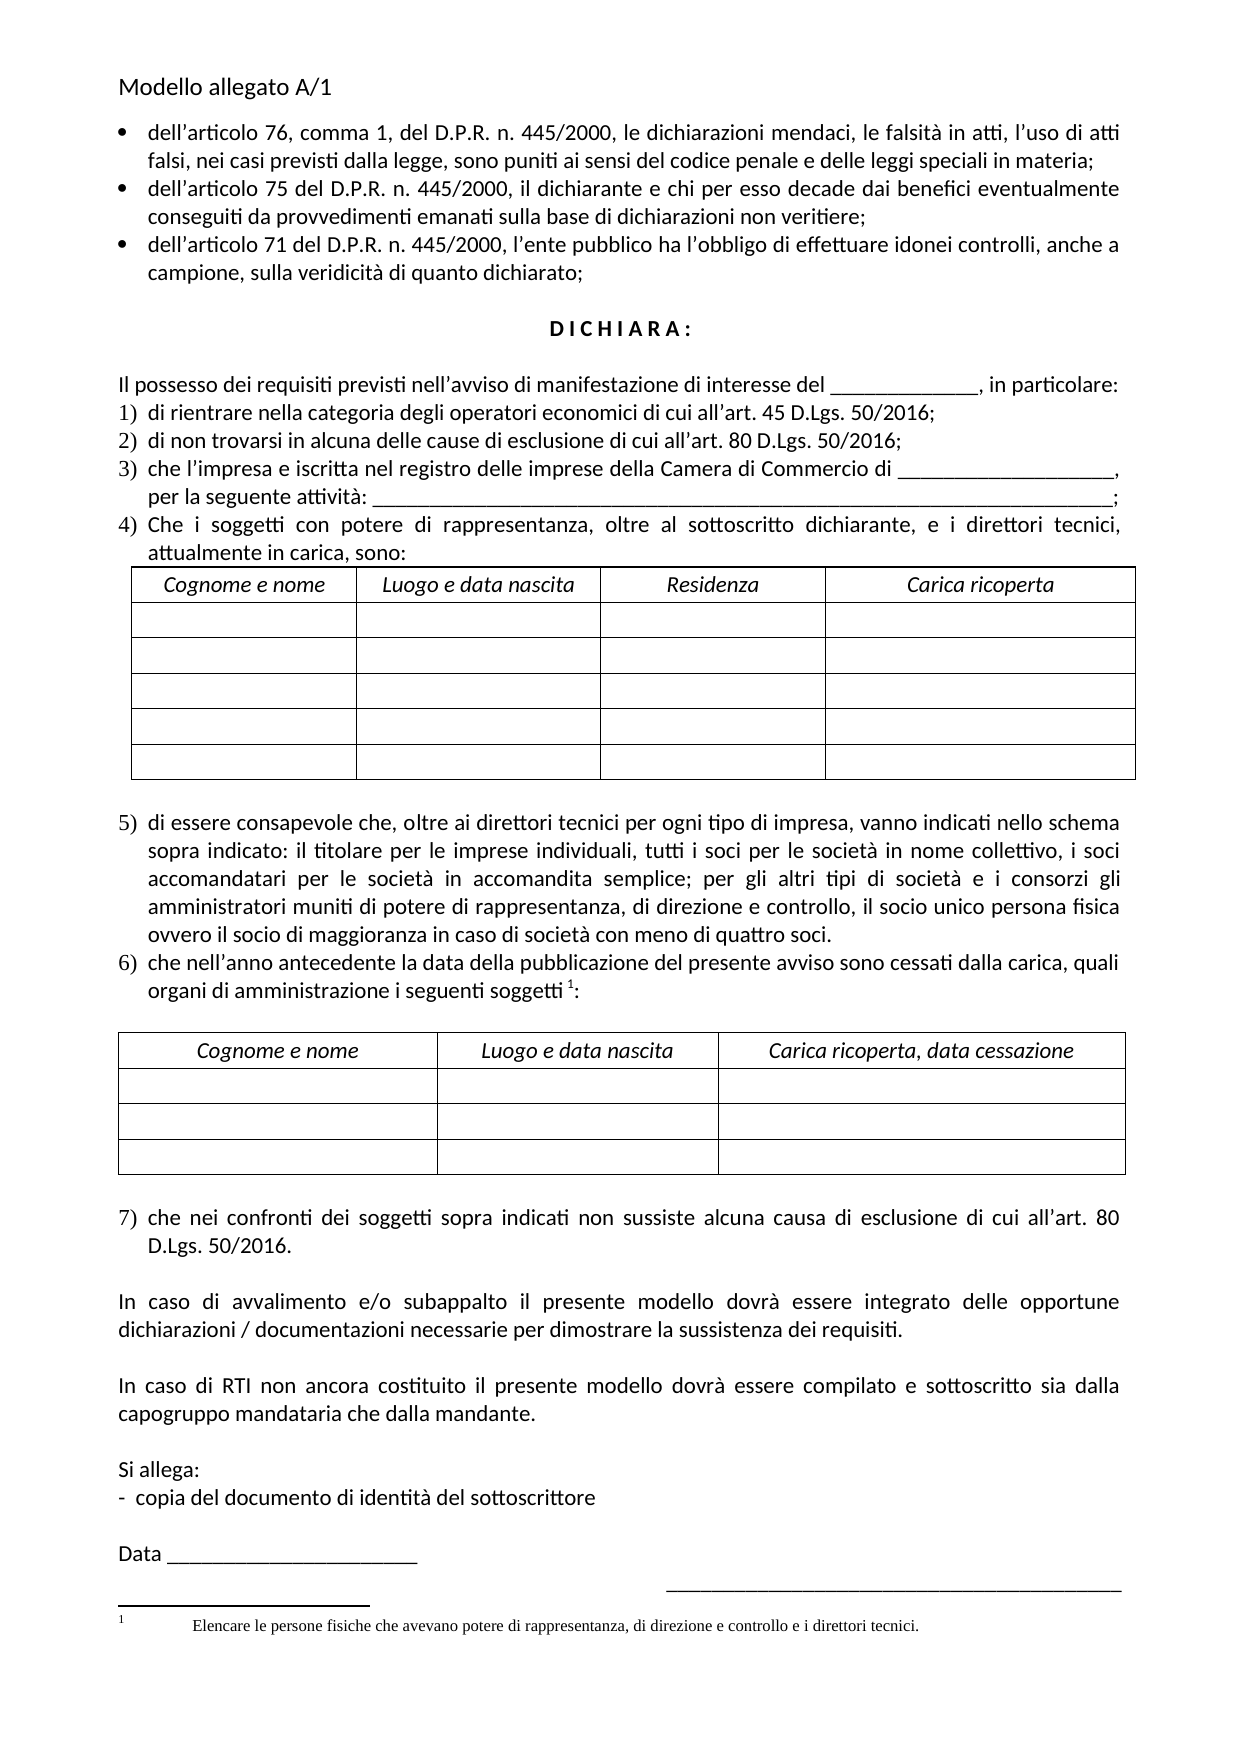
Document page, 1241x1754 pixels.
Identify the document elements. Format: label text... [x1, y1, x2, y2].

table_header Luogo e data nascita [357, 568, 600, 602]
table_cell [132, 745, 356, 779]
table_cell [601, 603, 825, 637]
table_cell [601, 638, 825, 673]
table_cell [132, 709, 356, 743]
text In caso di avvalimento e/o subappalto il presente modello dovrà essere integrato delle opportune dichiarazioni / documentazioni necessarie per dimostrare la sussistenza dei requisiti. [118, 1287, 1122, 1343]
list che nei confronti dei soggetti sopra indicati non sussiste alcuna causa di esclusione di cui all’art. 80 D.Lgs. 50/2016. [118, 1203, 1122, 1259]
table_cell [719, 1104, 1125, 1138]
table_cell [826, 603, 1135, 637]
table_header Carica ricoperta [826, 568, 1135, 602]
table_header Carica ricoperta, data cessazione [719, 1033, 1125, 1068]
table_cell [119, 1069, 437, 1103]
text Il possesso dei requisiti previsti nell’avviso di manifestazione di interesse del _____________, in particolare: [118, 370, 1122, 398]
table_cell [132, 674, 356, 708]
table_cell [357, 709, 600, 743]
text - copia del documento di identità del sottoscrittore [118, 1483, 1122, 1511]
table_cell [719, 1069, 1125, 1103]
table_cell [357, 674, 600, 708]
table_header Cognome e nome [132, 568, 356, 602]
list che nell’anno antecedente la data della pubblicazione del presente avviso sono cessati dalla carica, quali organi di amministrazione i seguenti soggetti : [118, 948, 1122, 1004]
list Che i soggetti con potere di rappresentanza, oltre al sottoscritto dichiarante, e i direttori tecnici, attualmente in carica, sono: [118, 510, 1122, 566]
text Data ______________________ [118, 1539, 1122, 1567]
table_header Luogo e data nascita [438, 1033, 718, 1068]
table_header Cognome e nome [119, 1033, 437, 1068]
table_cell [826, 674, 1135, 708]
table_cell [357, 745, 600, 779]
table_cell [601, 674, 825, 708]
table_cell [826, 638, 1135, 673]
list dell’articolo 75 del D.P.R. n. 445/2000, il dichiarante e chi per esso decade dai benefici eventualmente conseguiti da provvedimenti emanati sulla base di dichiarazioni non veritiere; [118, 174, 1122, 230]
table_cell [438, 1140, 718, 1174]
table_cell [357, 638, 600, 673]
table_cell [119, 1140, 437, 1174]
text Si allega: [118, 1455, 1122, 1483]
list di rientrare nella categoria degli operatori economici di cui all’art. 45 D.Lgs. 50/2016; [118, 398, 1122, 426]
list di essere consapevole che, oltre ai direttori tecnici per ogni tipo di impresa, vanno indicati nello schema sopra indicato: il titolare per le imprese individuali, tutti i soci per le società in nome collettivo, i soci accomandatari per le società in accomandita semplice; per gli altri tipi di società e i consorzi gli amministratori muniti di potere di rappresentanza, di direzione e controllo, il socio unico persona fisica ovvero il socio di maggioranza in caso di società con meno di quattro soci. [118, 808, 1122, 948]
table_cell [132, 638, 356, 673]
list di non trovarsi in alcuna delle cause di esclusione di cui all’art. 80 D.Lgs. 50/2016; [118, 426, 1122, 454]
table_cell [132, 603, 356, 637]
table_cell [719, 1140, 1125, 1174]
table_cell [438, 1069, 718, 1103]
table_cell [601, 745, 825, 779]
table_cell [826, 709, 1135, 743]
table_header Residenza [601, 568, 825, 602]
table_cell [357, 603, 600, 637]
text ________________________________________ [118, 1567, 1122, 1595]
table_cell [826, 745, 1135, 779]
table_cell [601, 709, 825, 743]
list che l’impresa e iscritta nel registro delle imprese della Camera di Commercio di ___________________, per la seguente attività: _________________________________________________________________; [118, 454, 1122, 510]
text In caso di RTI non ancora costituito il presente modello dovrà essere compilato e sottoscritto sia dalla capogruppo mandataria che dalla mandante. [118, 1371, 1122, 1427]
table_cell [119, 1104, 437, 1138]
list dell’articolo 76, comma 1, del D.P.R. n. 445/2000, le dichiarazioni mendaci, le falsità in atti, l’uso di atti falsi, nei casi previsti dalla legge, sono puniti ai sensi del codice penale e delle leggi speciali in materia; [118, 118, 1122, 174]
list dell’articolo 71 del D.P.R. n. 445/2000, l’ente pubblico ha l’obbligo di effettuare idonei controlli, anche a campione, sulla veridicità di quanto dichiarato; [118, 230, 1122, 286]
table_cell [438, 1104, 718, 1138]
text D I C H I A R A : [118, 314, 1122, 342]
